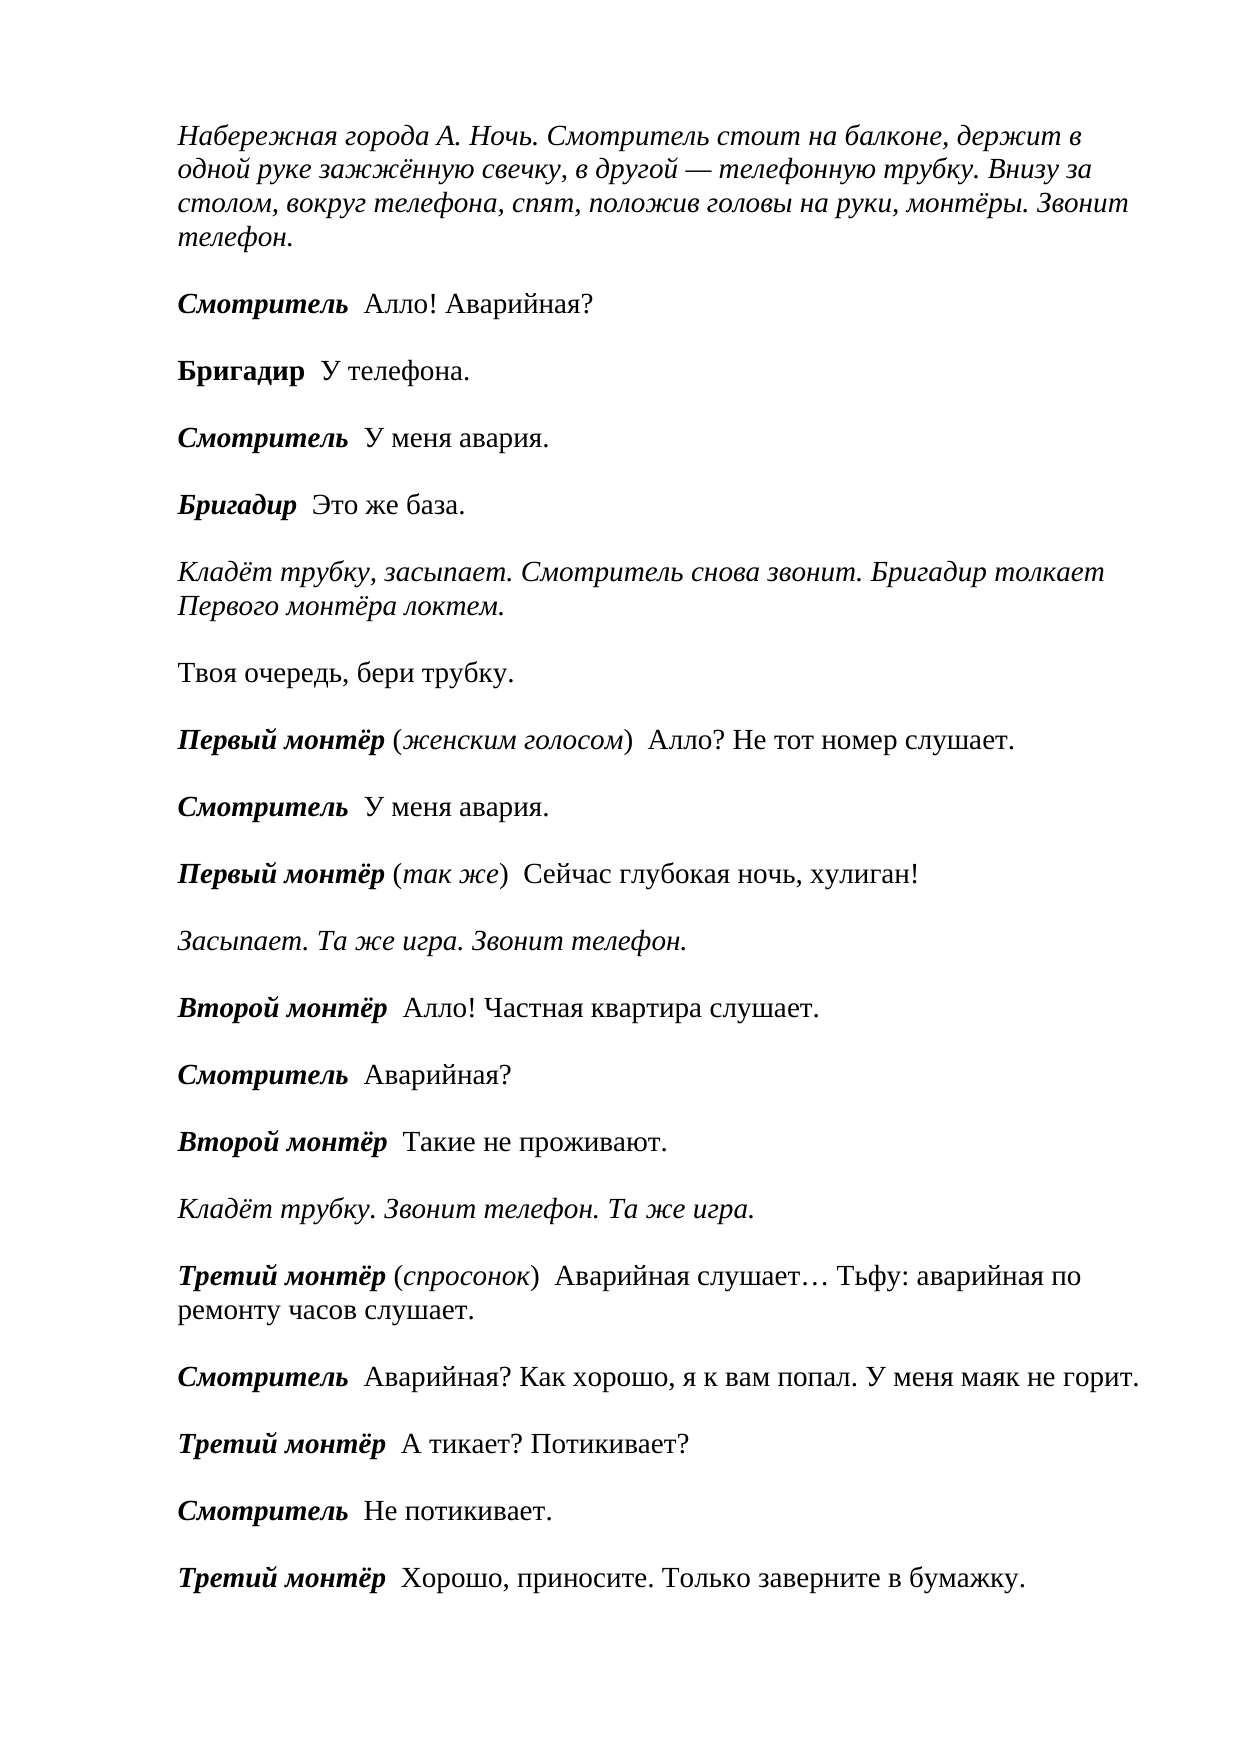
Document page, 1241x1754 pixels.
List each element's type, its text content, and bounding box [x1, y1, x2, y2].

text Смотритель У меня авария. [177, 789, 1152, 822]
text Смотритель У меня авария. [177, 420, 1152, 453]
text Смотритель Аварийная? Как хорошо, я к вам попал. У меня маяк не горит. [177, 1359, 1152, 1393]
text Засыпает. Та же игра. Звонит телефон. [177, 923, 1152, 957]
text Третий монтёр Хорошо, приносите. Только заверните в бумажку. [177, 1560, 1152, 1594]
text Кладёт трубку, засыпает. Смотритель снова звонит. Бригадир толкает Первого монтёра локтем. [177, 554, 1152, 621]
text Бригадир Это же база. [177, 487, 1152, 521]
text Третий монтёр А тикает? Потикивает? [177, 1426, 1152, 1460]
text Набережная города А. Ночь. Смотритель стоит на балконе, держит в одной руке зажжённую свечку, в другой — телефонную трубку. Внизу за столом, вокруг телефона, спят, положив головы на руки, монтёры. Звонит телефон. [177, 118, 1152, 252]
text Смотритель Не потикивает. [177, 1493, 1152, 1527]
text Первый монтёр (так же) Сейчас глубокая ночь, хулиган! [177, 856, 1152, 889]
text Бригадир У телефона. [177, 353, 1152, 386]
text Твоя очередь, бери трубку. [177, 655, 1152, 688]
text Смотритель Алло! Аварийная? [177, 286, 1152, 319]
text Смотритель Аварийная? [177, 1057, 1152, 1091]
text Второй монтёр Алло! Частная квартира слушает. [177, 990, 1152, 1024]
text Кладёт трубку. Звонит телефон. Та же игра. [177, 1191, 1152, 1225]
text Второй монтёр Такие не проживают. [177, 1124, 1152, 1158]
text Первый монтёр (женским голосом) Алло? Не тот номер слушает. [177, 722, 1152, 755]
text Третий монтёр (спросонок) Аварийная слушает… Тьфу: аварийная по ремонту часов слушает. [177, 1258, 1152, 1326]
